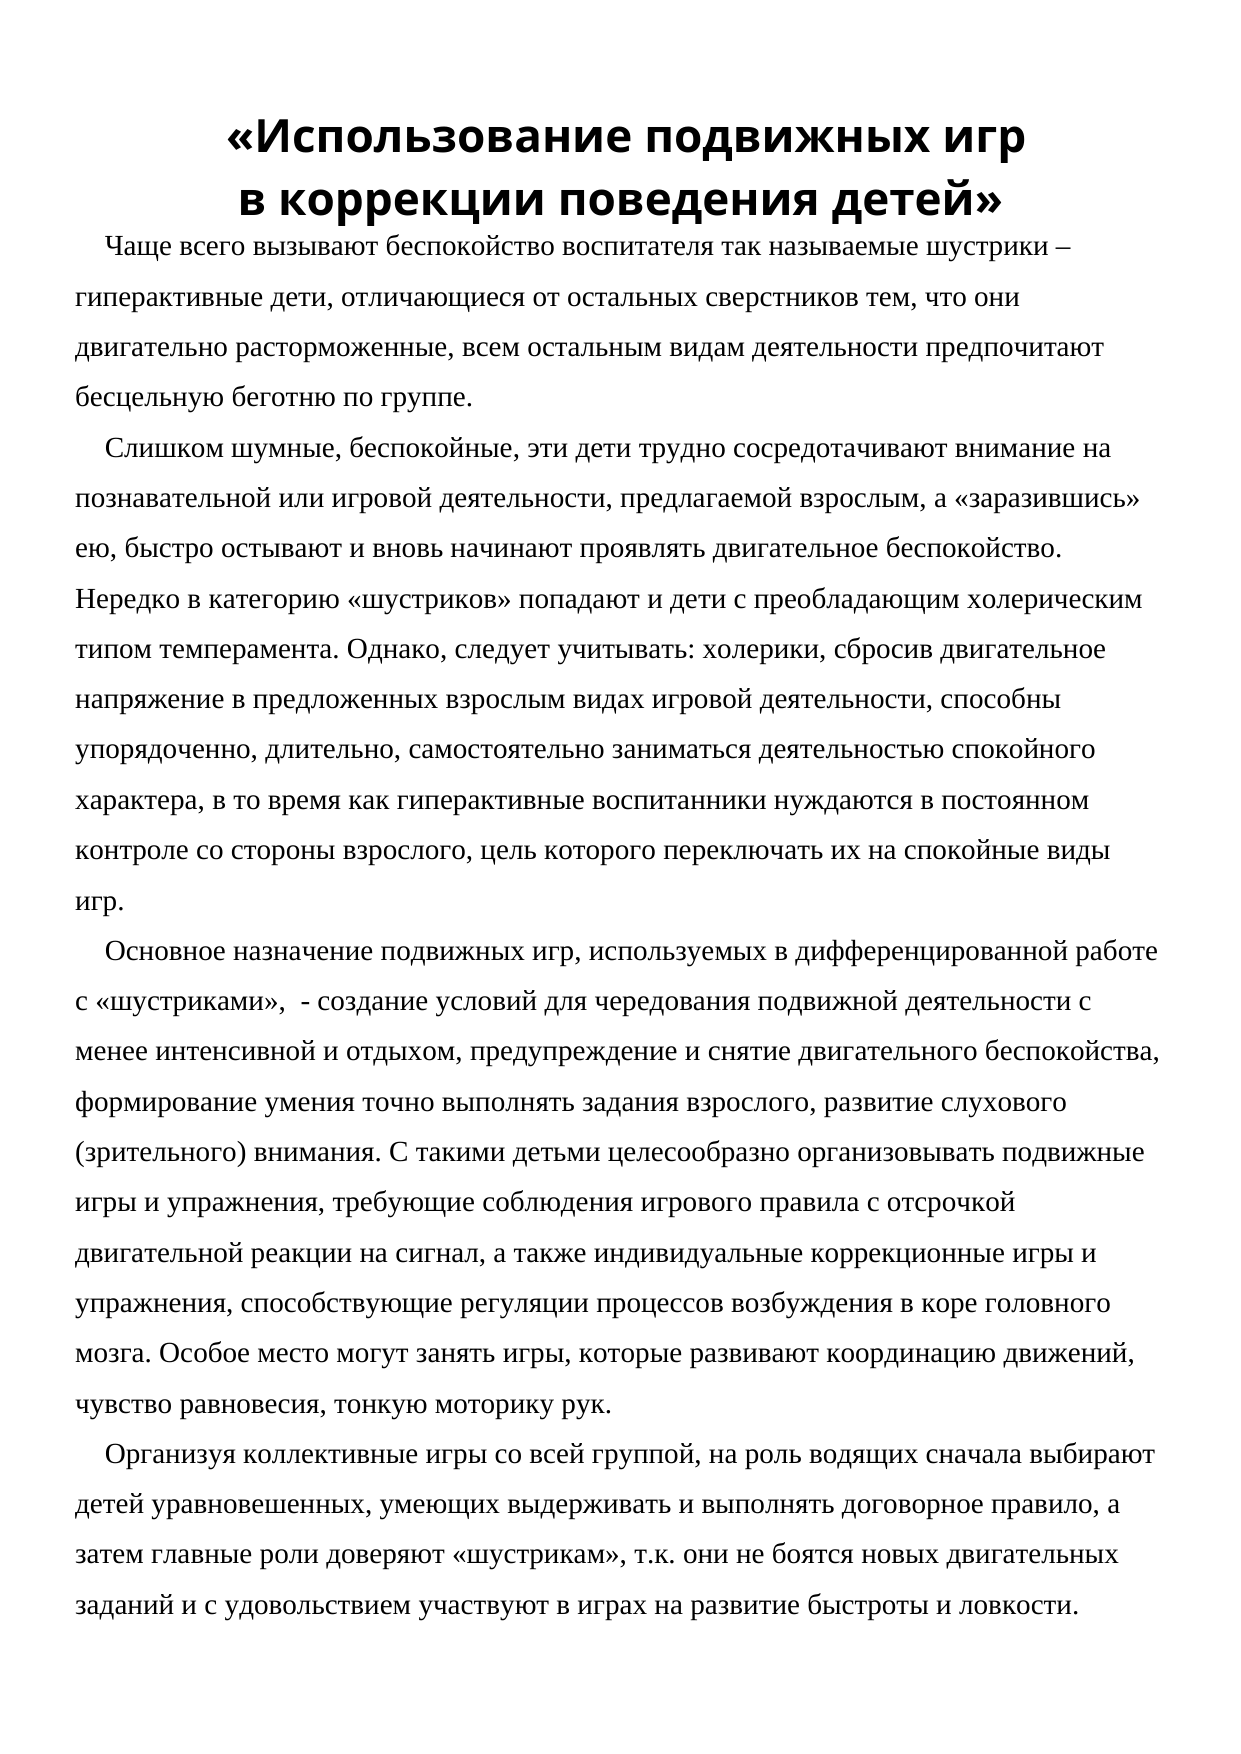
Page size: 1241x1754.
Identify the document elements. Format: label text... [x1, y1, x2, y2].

text Организуя коллективные игры со всей группой, на роль водящих сначала выбирают детей уравновешенных, умеющих выдерживать и выполнять договорное правило, а затем главные роли доверяют «шустрикам», т.к. они не боятся новых двигательных заданий и с удовольствием участвуют в играх на развитие быстроты и ловкости. [75, 1436, 1165, 1621]
text Слишком шумные, беспокойные, эти дети трудно сосредотачивают внимание на познавательной или игровой деятельности, предлагаемой взрослым, а «заразившись» ею, быстро остывают и вновь начинают проявлять двигательное беспокойство. Нередко в категорию «шустриков» попадают и дети с преобладающим холерическим типом темперамента. Однако, следует учитывать: холерики, сбросив двигательное напряжение в предложенных взрослым видах игровой деятельности, способны упорядоченно, длительно, самостоятельно заниматься деятельностью спокойного характера, в то время как гиперактивные воспитанники нуждаются в постоянном контроле со стороны взрослого, цель которого переключать их на спокойные виды игр. [75, 430, 1165, 916]
text Основное назначение подвижных игр, используемых в дифференцированной работе с «шустриками», - создание условий для чередования подвижной деятельности с менее интенсивной и отдыхом, предупреждение и снятие двигательного беспокойства, формирование умения точно выполнять задания взрослого, развитие слухового (зрительного) внимания. С такими детьми целесообразно организовывать подвижные игры и упражнения, требующие соблюдения игрового правила с отсрочкой двигательной реакции на сигнал, а также индивидуальные коррекционные игры и упражнения, способствующие регуляции процессов возбуждения в коре головного мозга. Особое место могут занять игры, которые развивают координацию движений, чувство равновесия, тонкую моторику рук. [75, 933, 1165, 1419]
text Чаще всего вызывают беспокойство воспитателя так называемые шустрики – гиперактивные дети, отличающиеся от остальных сверстников тем, что они двигательно расторможенные, всем остальным видам деятельности предпочитают бесцельную беготню по группе. [75, 228, 1165, 413]
text «Использование подвижных игр [75, 104, 1165, 166]
text в коррекции поведения детей» [75, 166, 1165, 228]
